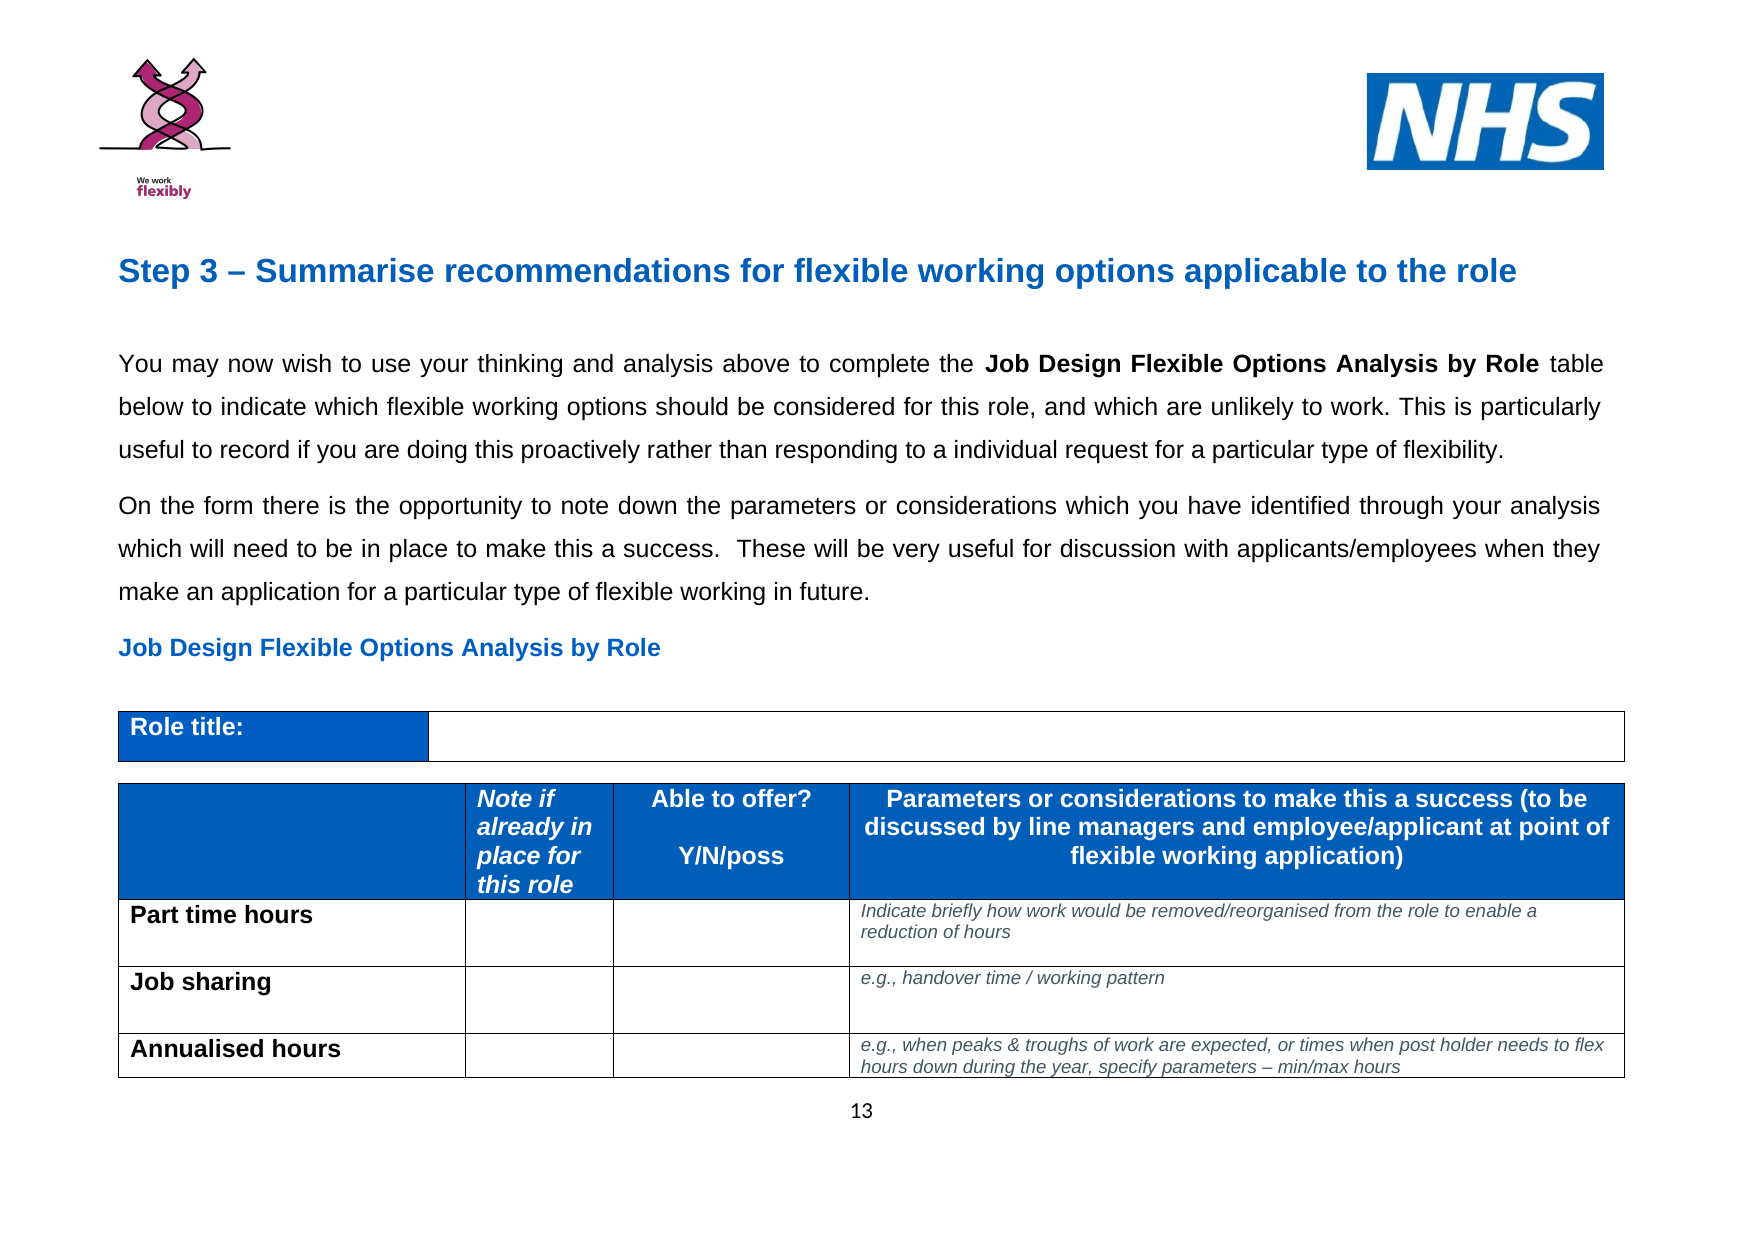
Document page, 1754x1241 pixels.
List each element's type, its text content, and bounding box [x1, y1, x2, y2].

table_cell Indicate briefly how work would be removed/reorganised from the role to enable a reduction of hours [850, 900, 1624, 966]
table_header [119, 784, 465, 899]
table_header Note if already in place for this role [466, 784, 613, 899]
table_header Able to offer? Y/N/poss [614, 784, 849, 899]
text Job Design Flexible Options Analysis by Role [118, 633, 1604, 692]
table_cell [466, 967, 613, 1033]
table_cell Job sharing [119, 967, 465, 1033]
table_cell [614, 1034, 849, 1077]
table_cell [466, 900, 613, 966]
table_cell Part time hours [119, 900, 465, 966]
table_cell [614, 967, 849, 1033]
picture [1366, 73, 1604, 170]
table_header [429, 712, 1624, 761]
table_cell [466, 1034, 613, 1077]
text You may now wish to use your thinking and analysis above to complete the Job Design Flexible Options Analysis by Role table below to indicate which flexible working options should be considered for this role, and which are unlikely to work. This is particularly useful to record if you are doing this proactively rather than responding to a individual request for a particular type of flexibility. [118, 349, 1604, 464]
table_cell [614, 900, 849, 966]
table_header Parameters or considerations to make this a success (to be discussed by line managers and employee/applicant at point of flexible working application) [850, 784, 1624, 899]
text On the form there is the opportunity to note down the parameters or considerations which you have identified through your analysis which will need to be in place to make this a success. These will be very useful for discussion with applicants/employees when they make an application for a particular type of flexible working in future. [118, 491, 1604, 606]
picture [99, 58, 231, 199]
table_cell Annualised hours [119, 1034, 465, 1077]
table_header Role title: [119, 712, 428, 761]
table_cell e.g., handover time / working pattern [850, 967, 1624, 1033]
text Step 3 – Summarise recommendations for flexible working options applicable to the role [118, 251, 1604, 289]
